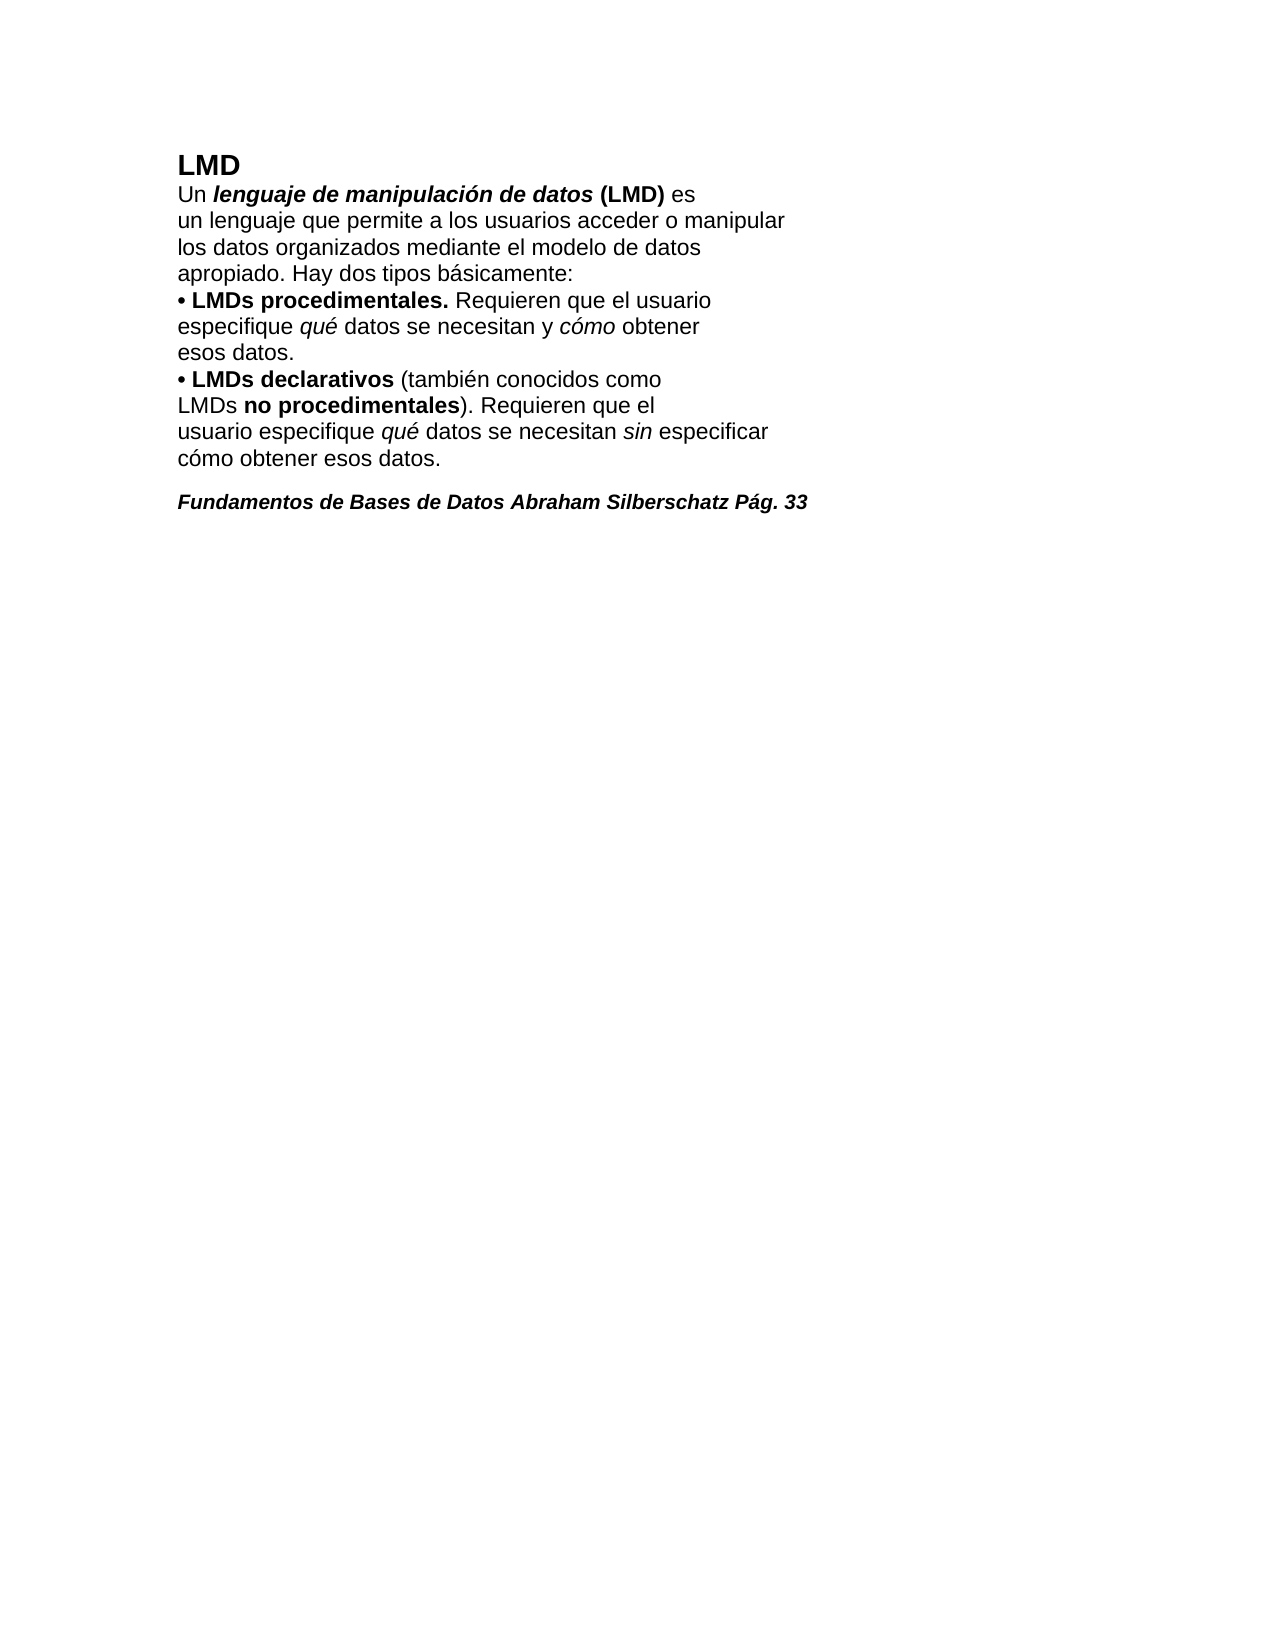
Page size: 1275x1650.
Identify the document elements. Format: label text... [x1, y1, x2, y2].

text un lenguaje que permite a los usuarios acceder o manipular [177, 207, 1098, 234]
text LMD [177, 148, 1098, 181]
text usuario especifique qué datos se necesitan sin especificar [177, 418, 1098, 445]
text • LMDs declarativos (también conocidos como [177, 366, 1098, 392]
text • LMDs procedimentales. Requieren que el usuario [177, 287, 1098, 313]
text apropiado. Hay dos tipos básicamente: [177, 260, 1098, 287]
text LMDs no procedimentales). Requieren que el [177, 392, 1098, 418]
text Un lenguaje de manipulación de datos (LMD) es [177, 181, 1098, 207]
text especifique qué datos se necesitan y cómo obtener [177, 313, 1098, 339]
text cómo obtener esos datos. [177, 445, 1098, 471]
text esos datos. [177, 339, 1098, 366]
text Fundamentos de Bases de Datos Abraham Silberschatz Pág. 33 [177, 490, 1098, 514]
text los datos organizados mediante el modelo de datos [177, 234, 1098, 260]
